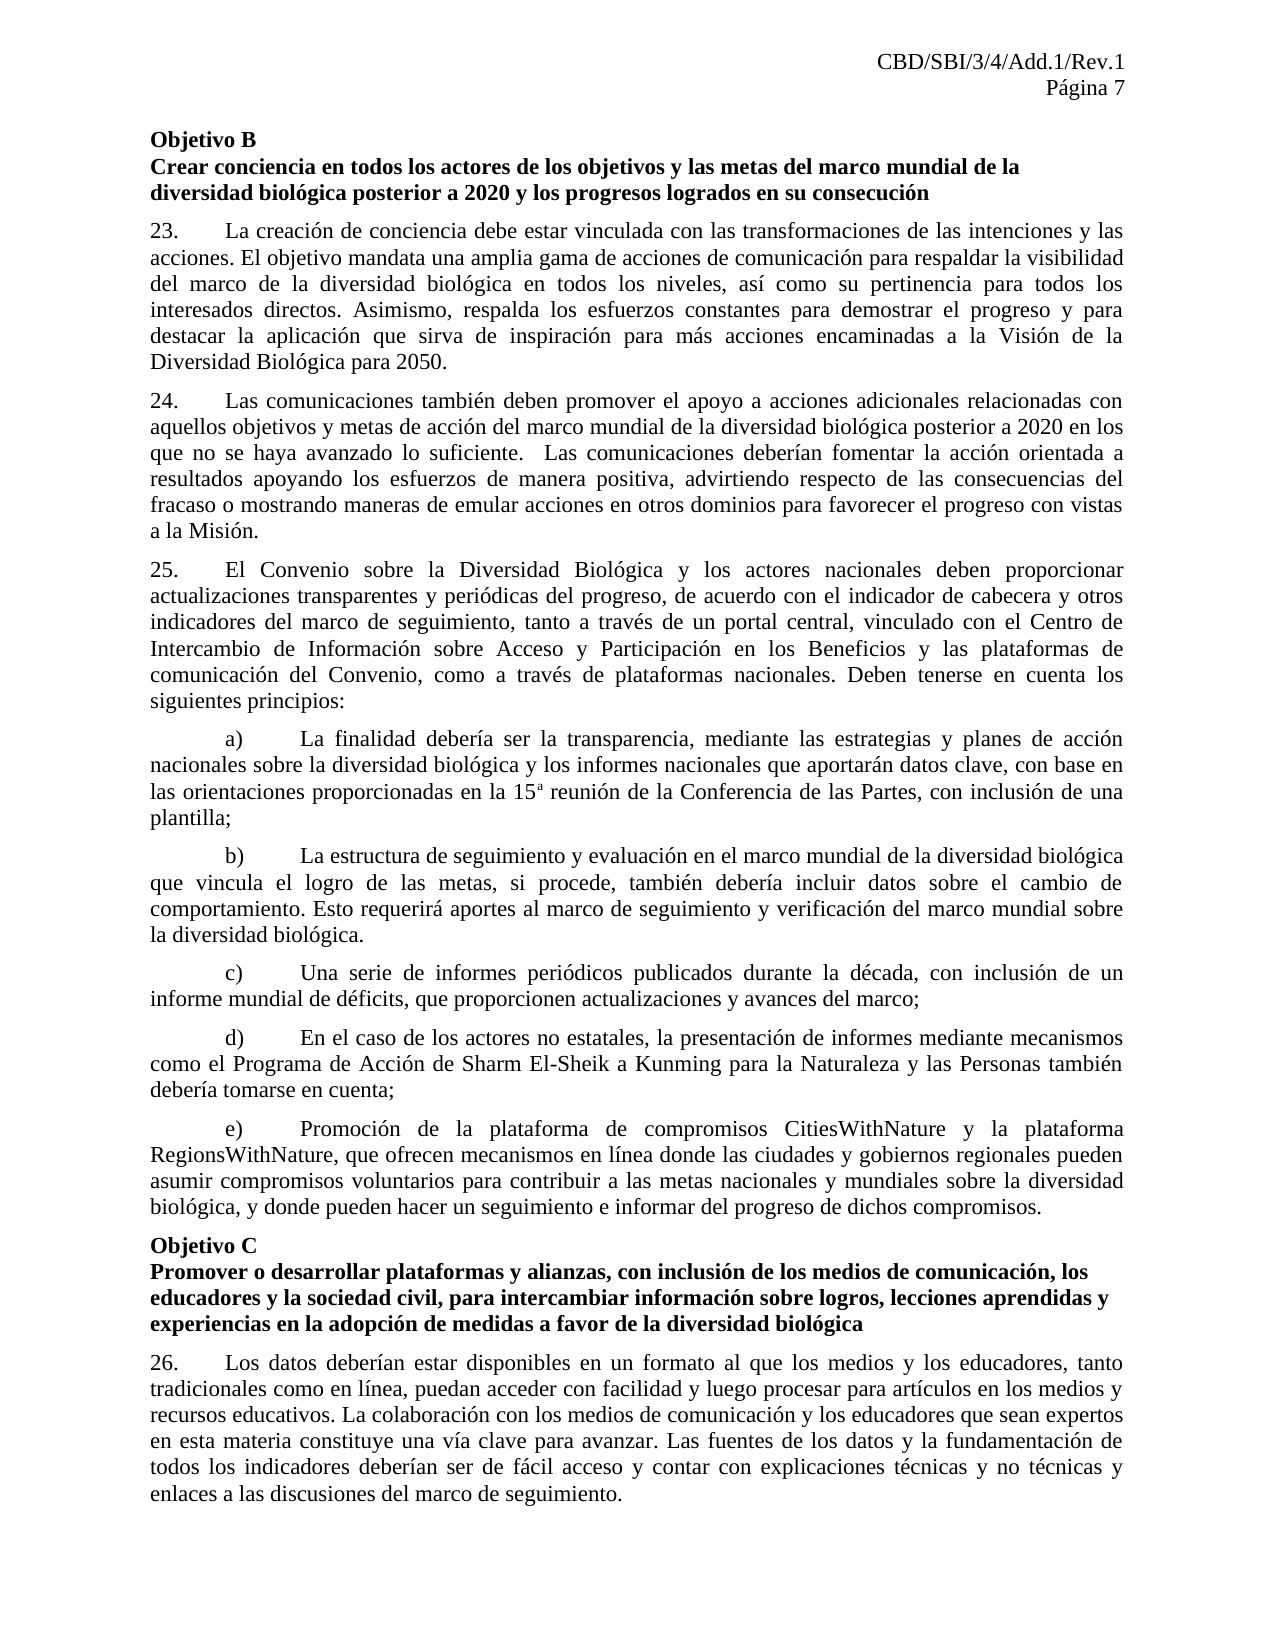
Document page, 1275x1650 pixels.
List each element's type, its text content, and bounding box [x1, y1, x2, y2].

list c) Una serie de informes periódicos publicados durante la década, con inclusión de un informe mundial de déficits, que proporcionen actualizaciones y avances del marco; [150, 960, 1125, 1012]
list a) La finalidad debería ser la transparencia, mediante las estrategias y planes de acción nacionales sobre la diversidad biológica y los informes nacionales que aportarán datos clave, con base en las orientaciones proporcionadas en la 15a reunión de la Conferencia de las Partes, con inclusión de una plantilla; [150, 726, 1125, 830]
list d) En el caso de los actores no estatales, la presentación de informes mediante mecanismos como el Programa de Acción de Sharm El-Sheik a Kunming para la Naturaleza y las Personas también debería tomarse en cuenta; [150, 1024, 1125, 1103]
list 26. Los datos deberían estar disponibles en un formato al que los medios y los educadores, tanto tradicionales como en línea, puedan acceder con facilidad y luego procesar para artículos en los medios y recursos educativos. La colaboración con los medios de comunicación y los educadores que sean expertos en esta materia constituye una vía clave para avanzar. Las fuentes de los datos y la fundamentación de todos los indicadores deberían ser de fácil acceso y contar con explicaciones técnicas y no técnicas y enlaces a las discusiones del marco de seguimiento. [150, 1349, 1125, 1506]
list b) La estructura de seguimiento y evaluación en el marco mundial de la diversidad biológica que vincula el logro de las metas, si procede, también debería incluir datos sobre el cambio de comportamiento. Esto requerirá aportes al marco de seguimiento y verificación del marco mundial sobre la diversidad biológica. [150, 843, 1125, 947]
list Objetivo C Promover o desarrollar plataformas y alianzas, con inclusión de los medios de comunicación, los educadores y la sociedad civil, para intercambiar información sobre logros, lecciones aprendidas y experiencias en la adopción de medidas a favor de la diversidad biológica [150, 1232, 1125, 1337]
list 24. Las comunicaciones también deben promover el apoyo a acciones adicionales relacionadas con aquellos objetivos y metas de acción del marco mundial de la diversidad biológica posterior a 2020 en los que no se haya avanzado lo suficiente. Las comunicaciones deberían fomentar la acción orientada a resultados apoyando los esfuerzos de manera positiva, advirtiendo respecto de las consecuencias del fracaso o mostrando maneras de emular acciones en otros dominios para favorecer el progreso con vistas a la Misión. [150, 387, 1125, 544]
list Objetivo B Crear conciencia en todos los actores de los objetivos y las metas del marco mundial de la diversidad biológica posterior a 2020 y los progresos logrados en su consecución [150, 127, 1125, 205]
list 25. El Convenio sobre la Diversidad Biológica y los actores nacionales deben proporcionar actualizaciones transparentes y periódicas del progreso, de acuerdo con el indicador de cabecera y otros indicadores del marco de seguimiento, tanto a través de un portal central, vinculado con el Centro de Intercambio de Información sobre Acceso y Participación en los Beneficios y las plataformas de comunicación del Convenio, como a través de plataformas nacionales. Deben tenerse en cuenta los siguientes principios: [150, 556, 1125, 713]
list 23. La creación de conciencia debe estar vinculada con las transformaciones de las intenciones y las acciones. El objetivo mandata una amplia gama de acciones de comunicación para respaldar la visibilidad del marco de la diversidad biológica en todos los niveles, así como su pertinencia para todos los interesados directos. Asimismo, respalda los esfuerzos constantes para demostrar el progreso y para destacar la aplicación que sirva de inspiración para más acciones encaminadas a la Visión de la Diversidad Biológica para 2050. [150, 218, 1125, 375]
list e) Promoción de la plataforma de compromisos CitiesWithNature y la plataforma RegionsWithNature, que ofrecen mecanismos en línea donde las ciudades y gobiernos regionales pueden asumir compromisos voluntarios para contribuir a las metas nacionales y mundiales sobre la diversidad biológica, y donde pueden hacer un seguimiento e informar del progreso de dichos compromisos. [150, 1115, 1125, 1220]
